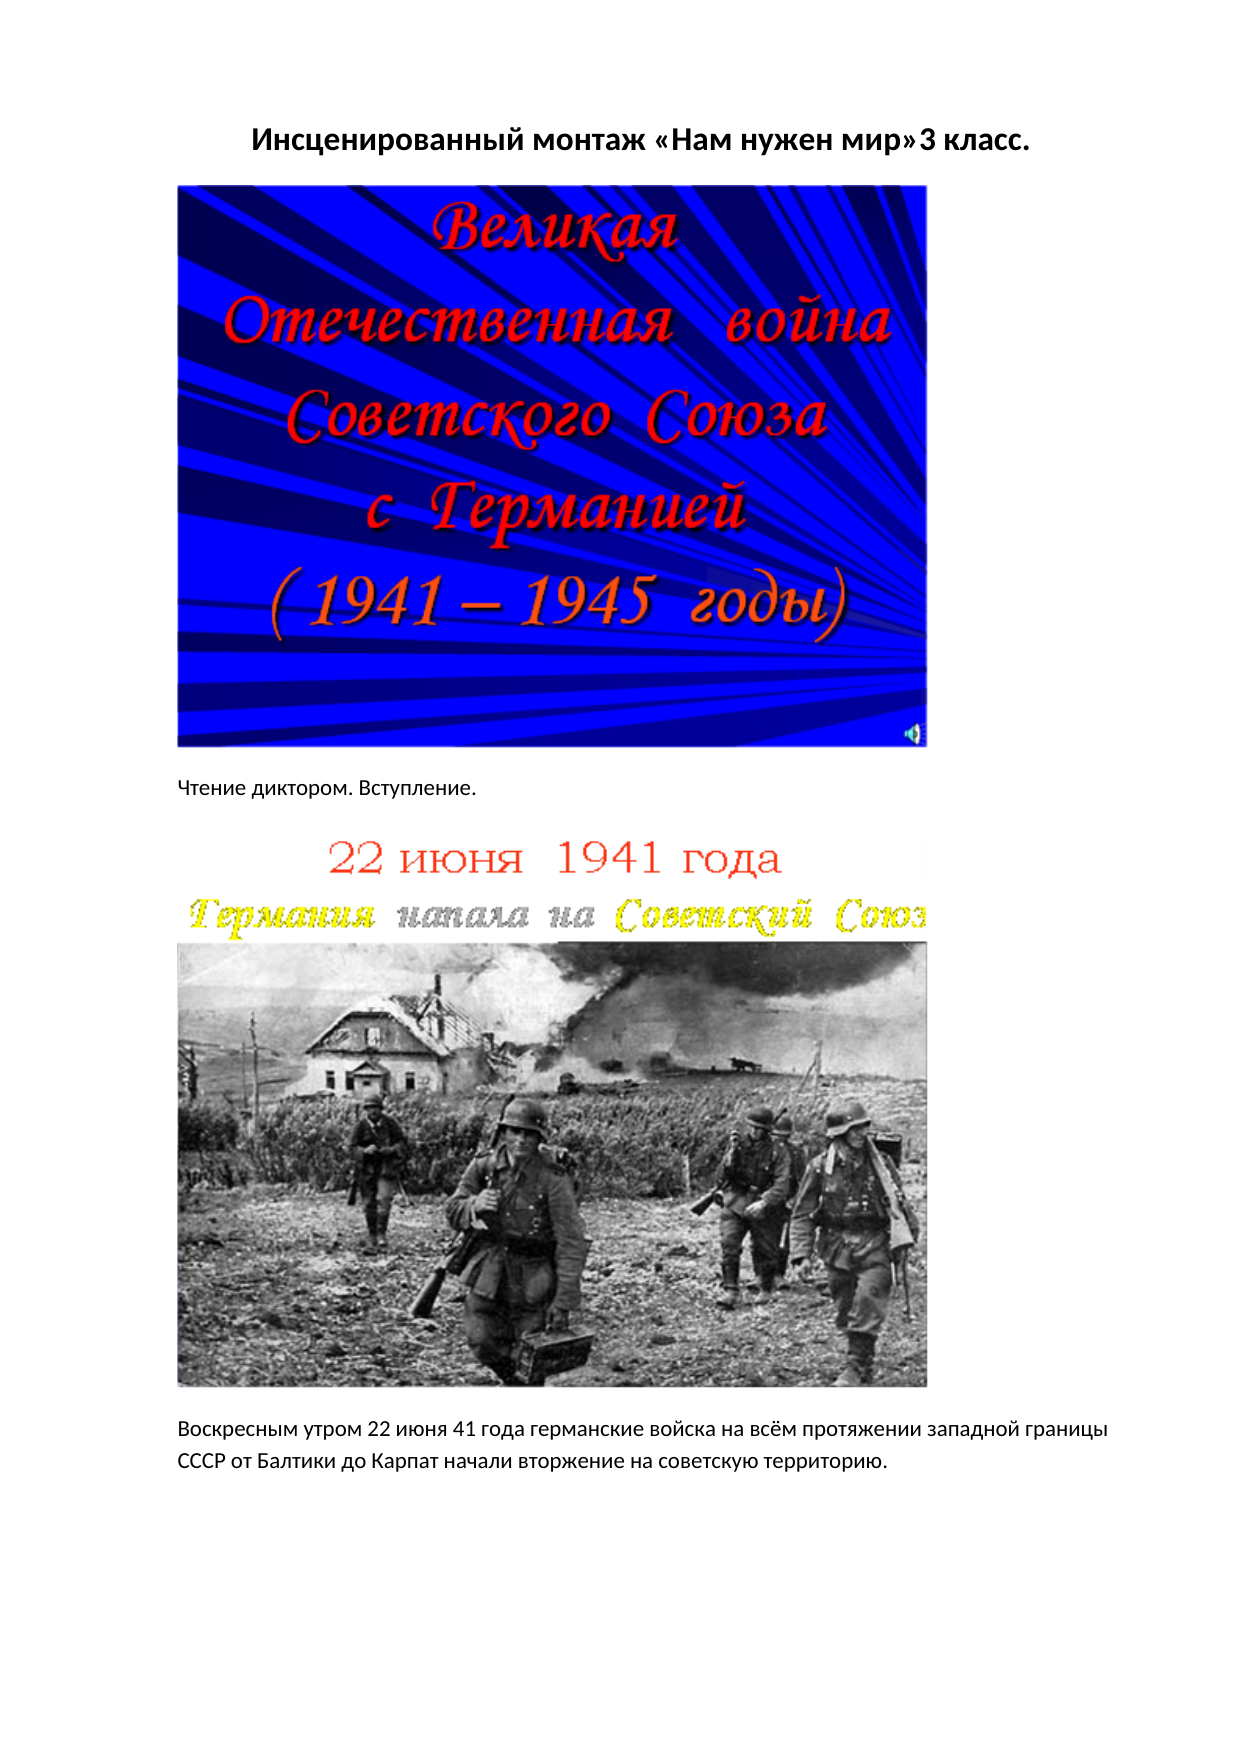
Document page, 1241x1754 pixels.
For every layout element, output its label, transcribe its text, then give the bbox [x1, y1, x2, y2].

picture [177, 826, 929, 1389]
picture [177, 185, 929, 749]
text Чтение диктором. Вступление. [177, 773, 1152, 801]
text Воскресным утром 22 июня 41 года германские войска на всём протяжении западной границы СССР от Балтики до Карпат начали вторжение на советскую территорию. [177, 1414, 1152, 1474]
text Инсценированный монтаж «Нам нужен мир»3 класс. [177, 118, 1152, 159]
